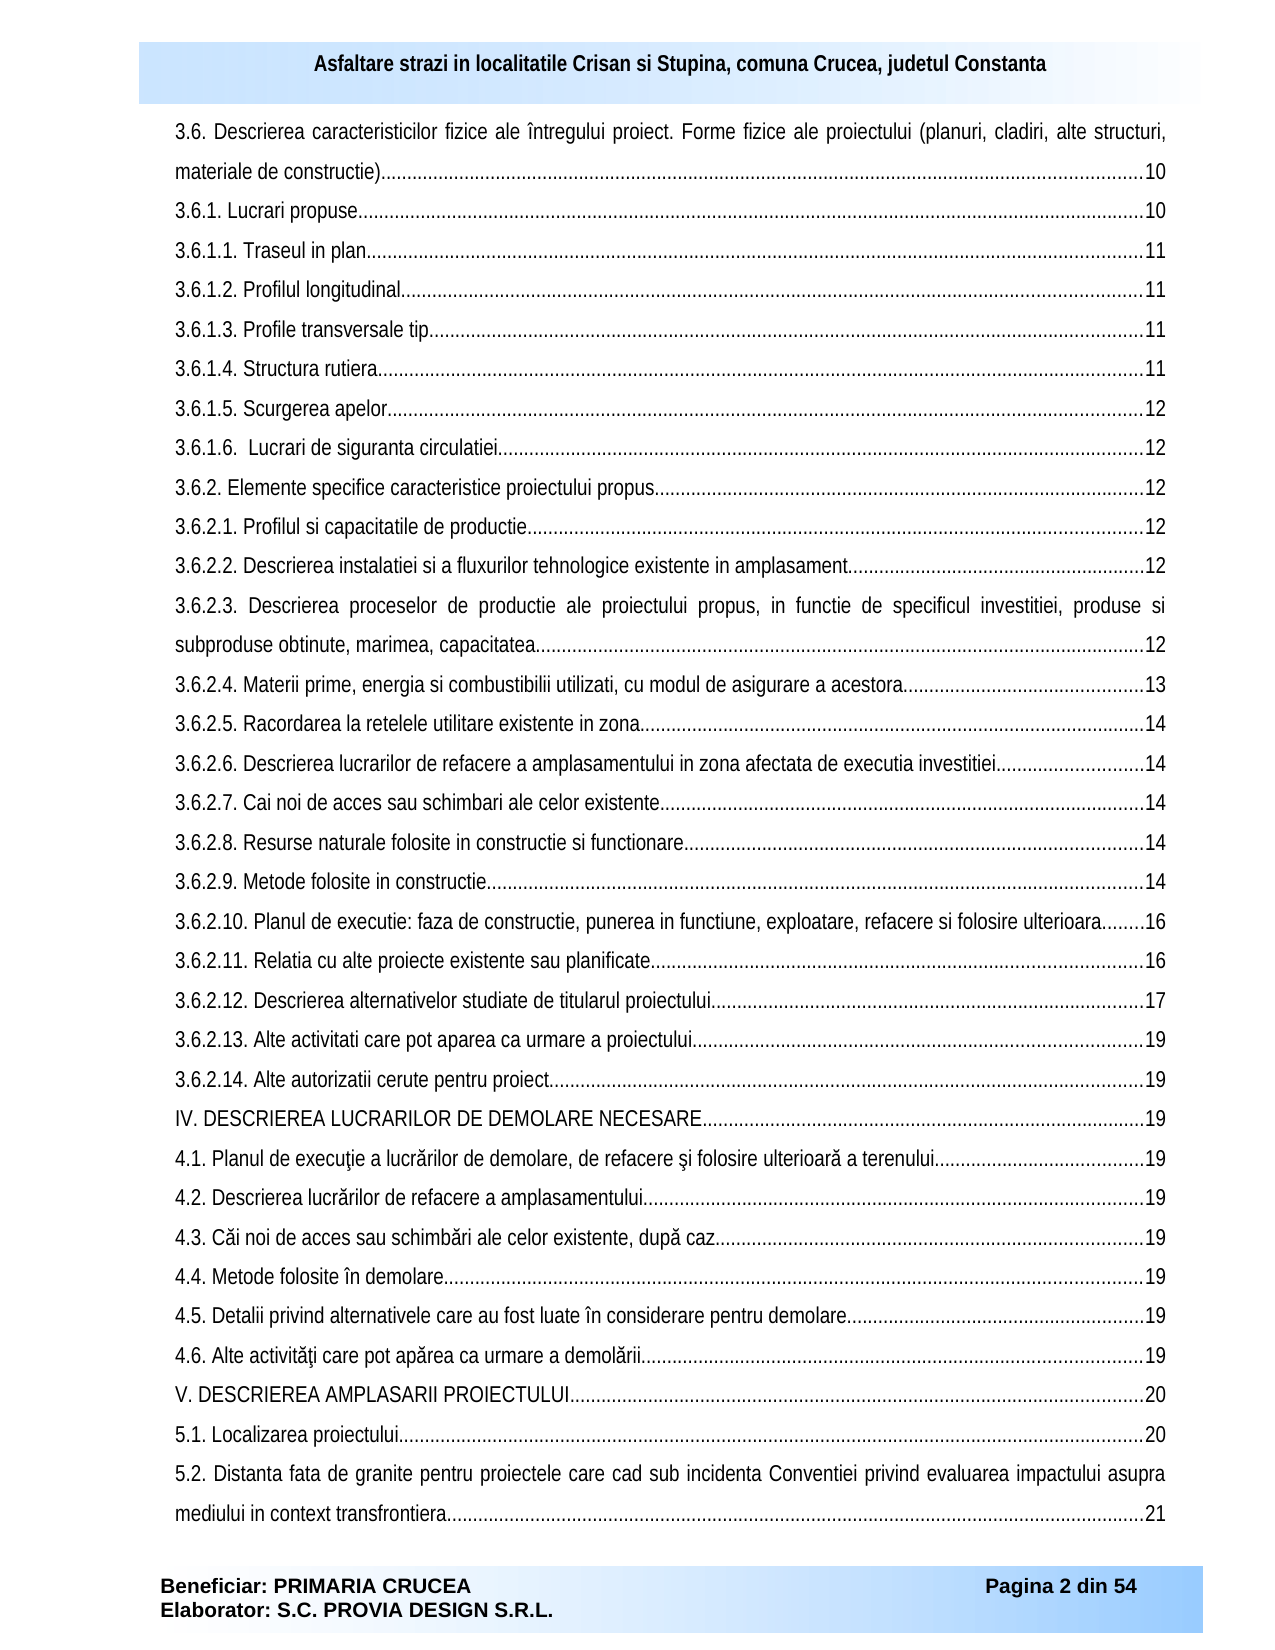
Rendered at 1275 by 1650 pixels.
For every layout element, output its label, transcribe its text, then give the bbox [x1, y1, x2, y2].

text 3.6.1.6. Lucrari de siguranta circulatiei 12 [175, 434, 1167, 460]
text 4.2. Descrierea lucrărilor de refacere a amplasamentului 19 [175, 1184, 1167, 1210]
text 3.6.2.12. Descrierea alternativelor studiate de titularul proiectului 17 [175, 987, 1167, 1013]
text V. DESCRIEREA AMPLASARII PROIECTULUI 20 [175, 1381, 1167, 1408]
text 3.6.2.7. Cai noi de acces sau schimbari ale celor existente 14 [175, 789, 1167, 816]
text 3.6.2.14. Alte autorizatii cerute pentru proiect 19 [175, 1066, 1167, 1092]
text 5.2. Distanta fata de granite pentru proiectele care cad sub incidenta Conventiei privind evaluarea impactului asupra mediului in context transfrontiera 21 [175, 1460, 1167, 1526]
text 3.6.1.5. Scurgerea apelor 12 [175, 394, 1167, 421]
text 3.6.2.5. Racordarea la retelele utilitare existente in zona 14 [175, 710, 1167, 737]
text 3.6.2.2. Descrierea instalatiei si a fluxurilor tehnologice existente in amplasament 12 [175, 552, 1167, 579]
text 3.6.2.1. Profilul si capacitatile de productie 12 [175, 513, 1167, 539]
text 3.6. Descrierea caracteristicilor fizice ale întregului proiect. Forme fizice ale proiectului (planuri, cladiri, alte structuri, materiale de constructie) 10 [175, 118, 1167, 184]
text 3.6.2.3. Descrierea proceselor de productie ale proiectului propus, in functie de specificul investitiei, produse si subproduse obtinute, marimea, capacitatea 12 [175, 592, 1167, 658]
text 4.6. Alte activităţi care pot apărea ca urmare a demolării 19 [175, 1342, 1167, 1368]
text 3.6.2.10. Planul de executie: faza de constructie, punerea in functiune, exploatare, refacere si folosire ulterioara 16 [175, 908, 1167, 934]
text 4.3. Căi noi de acces sau schimbări ale celor existente, după caz 19 [175, 1223, 1167, 1250]
text 5.1. Localizarea proiectului 20 [175, 1421, 1167, 1447]
text 4.5. Detalii privind alternativele care au fost luate în considerare pentru demolare 19 [175, 1302, 1167, 1329]
text 3.6.2.4. Materii prime, energia si combustibilii utilizati, cu modul de asigurare a acestora 13 [175, 671, 1167, 697]
text 3.6.2.13. Alte activitati care pot aparea ca urmare a proiectului 19 [175, 1026, 1167, 1052]
text 3.6.2.9. Metode folosite in constructie 14 [175, 868, 1167, 894]
text 3.6.2. Elemente specifice caracteristice proiectului propus 12 [175, 473, 1167, 500]
text 4.1. Planul de execuţie a lucrărilor de demolare, de refacere şi folosire ulterioară a terenului 19 [175, 1144, 1167, 1171]
text 3.6.1. Lucrari propuse 10 [175, 197, 1167, 223]
text 4.4. Metode folosite în demolare 19 [175, 1263, 1167, 1289]
text IV. DESCRIEREA LUCRARILOR DE DEMOLARE NECESARE 19 [175, 1105, 1167, 1131]
text 3.6.2.8. Resurse naturale folosite in constructie si functionare 14 [175, 829, 1167, 855]
text 3.6.1.3. Profile transversale tip 11 [175, 316, 1167, 342]
text 3.6.2.6. Descrierea lucrarilor de refacere a amplasamentului in zona afectata de executia investitiei 14 [175, 750, 1167, 776]
text 3.6.1.2. Profilul longitudinal 11 [175, 276, 1167, 302]
text 3.6.1.1. Traseul in plan 11 [175, 237, 1167, 263]
text 3.6.2.11. Relatia cu alte proiecte existente sau planificate 16 [175, 947, 1167, 973]
text 3.6.1.4. Structura rutiera 11 [175, 355, 1167, 381]
